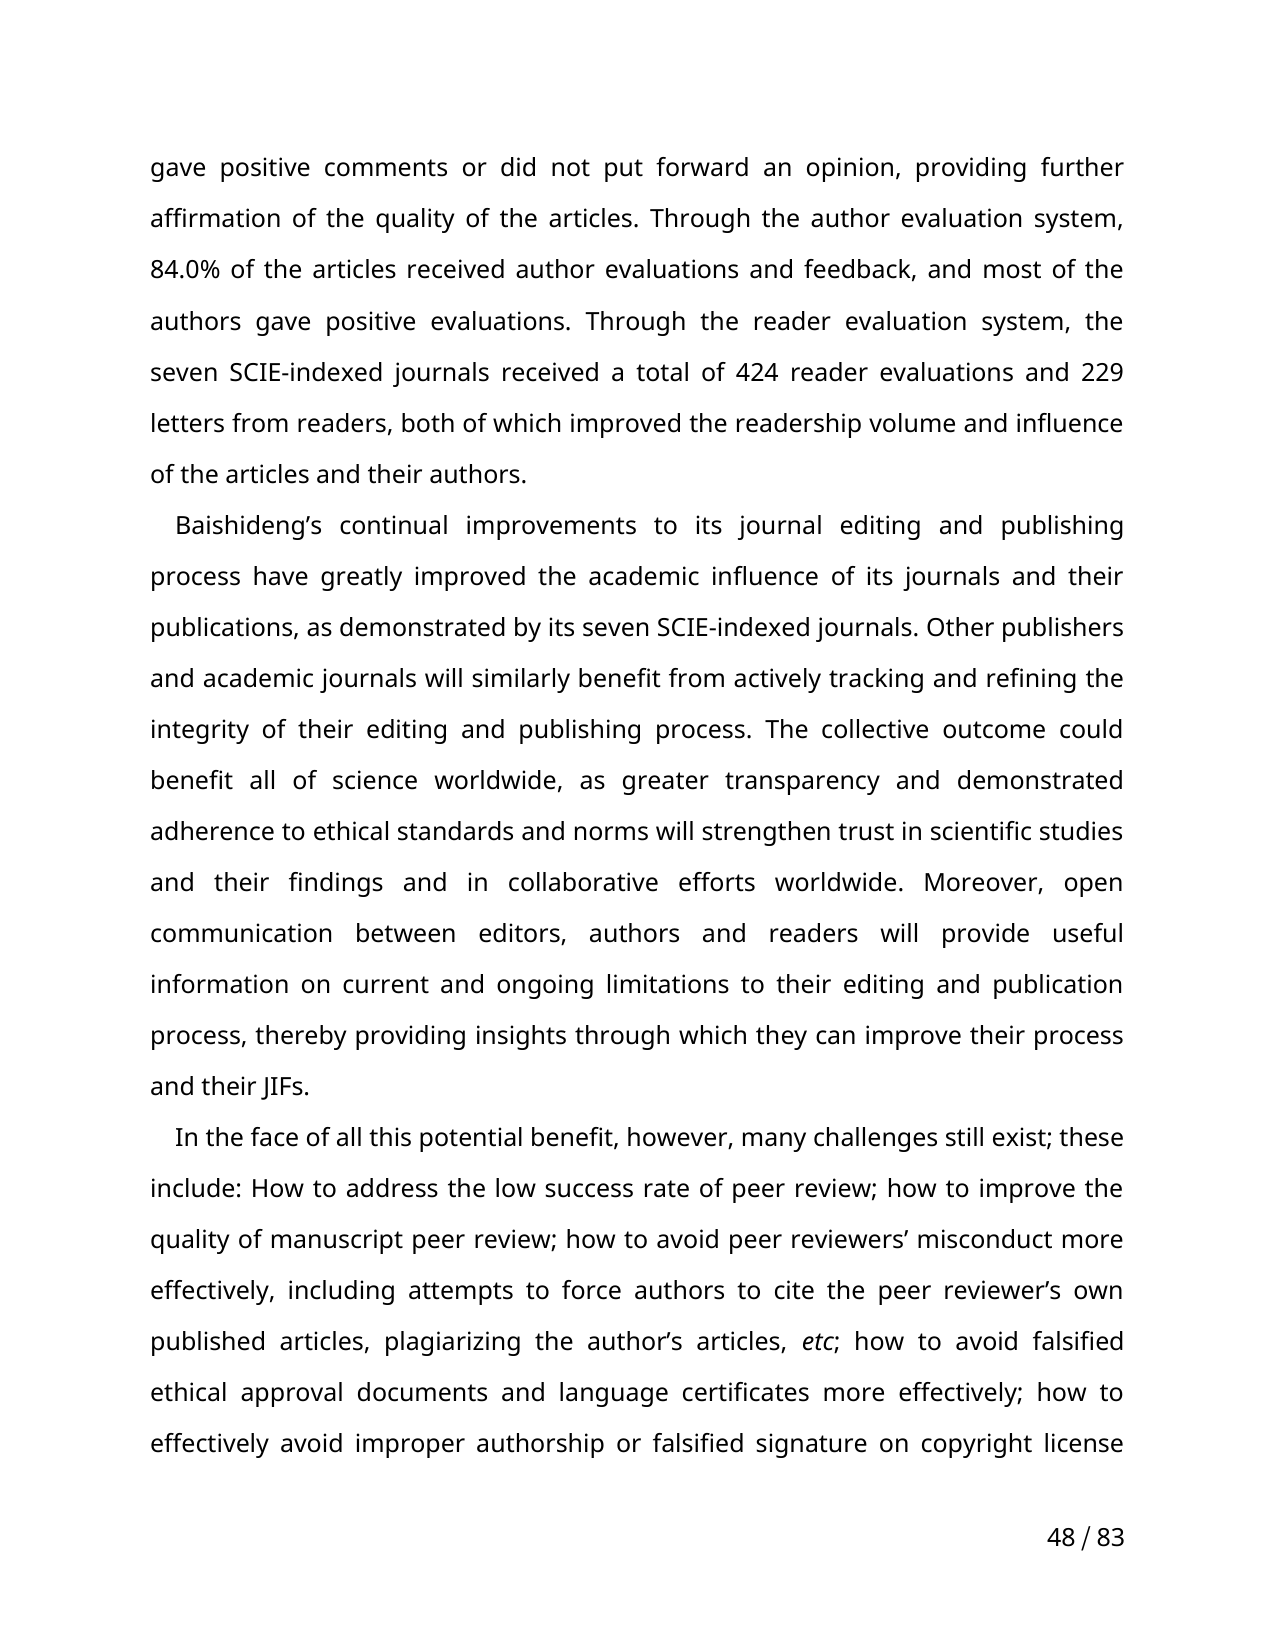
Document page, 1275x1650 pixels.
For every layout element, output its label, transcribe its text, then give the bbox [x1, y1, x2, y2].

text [150, 1120, 1125, 1460]
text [150, 150, 1125, 490]
text Baishideng’s continual improvements to its journal editing and publishing process have greatly improved the academic influence of its journals and their publications, as demonstrated by its seven SCIE-indexed journals. Other publishers and academic journals will similarly benefit from actively tracking and refining the integrity of their editing and publishing process. The collective outcome could benefit all of science worldwide, as greater transparency and demonstrated adherence to ethical standards and norms will strengthen trust in scientific studies and their findings and in collaborative efforts worldwide. Moreover, open communication between editors, authors and readers will provide useful information on current and ongoing limitations to their editing and publication process, thereby providing insights through which they can improve their process and their JIFs. [150, 507, 1125, 1103]
